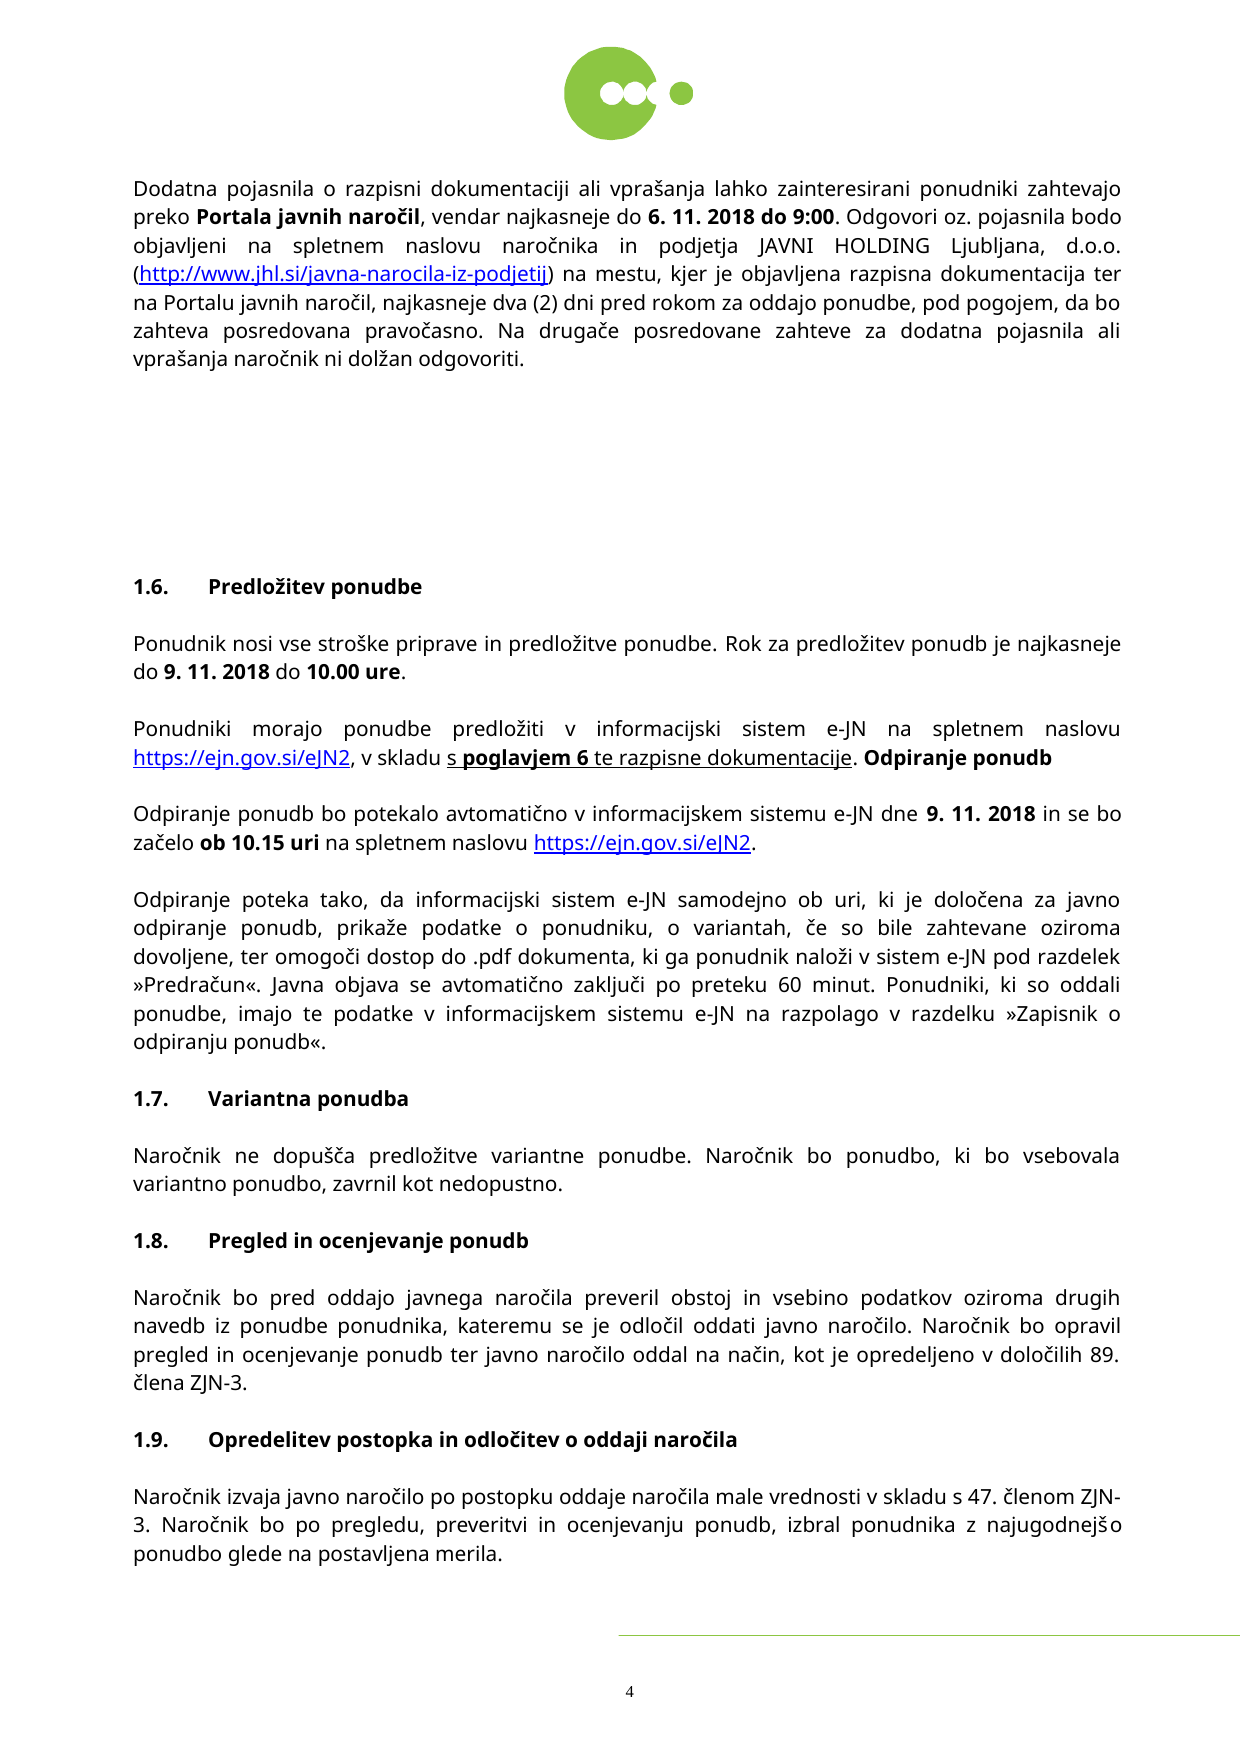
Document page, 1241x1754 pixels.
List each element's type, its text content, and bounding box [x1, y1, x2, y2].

list Variantna ponudba [133, 1084, 1122, 1112]
text Naročnik ne dopušča predložitve variantne ponudbe. Naročnik bo ponudbo, ki bo vsebovala variantno ponudbo, zavrnil kot nedopustno. [133, 1141, 1122, 1198]
list Predložitev ponudbe [133, 572, 1122, 601]
text Dodatna pojasnila o razpisni dokumentaciji ali vprašanja lahko zainteresirani ponudniki zahtevajo preko Portala javnih naročil, vendar najkasneje do 6. 11. 2018 do 9:00. Odgovori oz. pojasnila bodo objavljeni na spletnem naslovu naročnika in podjetja JAVNI HOLDING Ljubljana, d.o.o. (http://www.jhl.si/javna-narocila-iz-podjetij) na mestu, kjer je objavljena razpisna dokumentacija ter na Portalu javnih naročil, najkasneje dva (2) dni pred rokom za oddajo ponudbe, pod pogojem, da bo zahteva posredovana pravočasno. Na drugače posredovane zahteve za dodatna pojasnila ali vprašanja naročnik ni dolžan odgovoriti. [133, 174, 1122, 373]
list Pregled in ocenjevanje ponudb [133, 1226, 1116, 1254]
text Ponudniki morajo ponudbe predložiti v informacijski sistem e-JN na spletnem naslovu https://ejn.gov.si/eJN2, v skladu s poglavjem 6 te razpisne dokumentacije. Odpiranje ponudb [133, 714, 1122, 771]
text Odpiranje ponudb bo potekalo avtomatično v informacijskem sistemu e-JN dne 9. 11. 2018 in se bo začelo ob 10.15 uri na spletnem naslovu https://ejn.gov.si/eJN2. [133, 799, 1122, 856]
text Naročnik bo pred oddajo javnega naročila preveril obstoj in vsebino podatkov oziroma drugih navedb iz ponudbe ponudnika, kateremu se je odločil oddati javno naročilo. Naročnik bo opravil pregled in ocenjevanje ponudb ter javno naročilo oddal na način, kot je opredeljeno v določilih 89. člena ZJN-3. [133, 1283, 1122, 1397]
text Odpiranje poteka tako, da informacijski sistem e-JN samodejno ob uri, ki je določena za javno odpiranje ponudb, prikaže podatke o ponudniku, o variantah, če so bile zahtevane oziroma dovoljene, ter omogoči dostop do .pdf dokumenta, ki ga ponudnik naloži v sistem e-JN pod razdelek »Predračun«. Javna objava se avtomatično zaključi po preteku 60 minut. Ponudniki, ki so oddali ponudbe, imajo te podatke v informacijskem sistemu e-JN na razpolago v razdelku »Zapisnik o odpiranju ponudb«. [133, 885, 1122, 1056]
list Opredelitev postopka in odločitev o oddaji naročila [133, 1425, 1122, 1454]
text Naročnik izvaja javno naročilo po postopku oddaje naročila male vrednosti v skladu s 47. členom ZJN-3. Naročnik bo po pregledu, preveritvi in ocenjevanju ponudb, izbral ponudnika z najugodnejšo ponudbo glede na postavljena merila. [133, 1482, 1122, 1567]
text Ponudnik nosi vse stroške priprave in predložitve ponudbe. Rok za predložitev ponudb je najkasneje do 9. 11. 2018 do 10.00 ure. [133, 629, 1122, 686]
